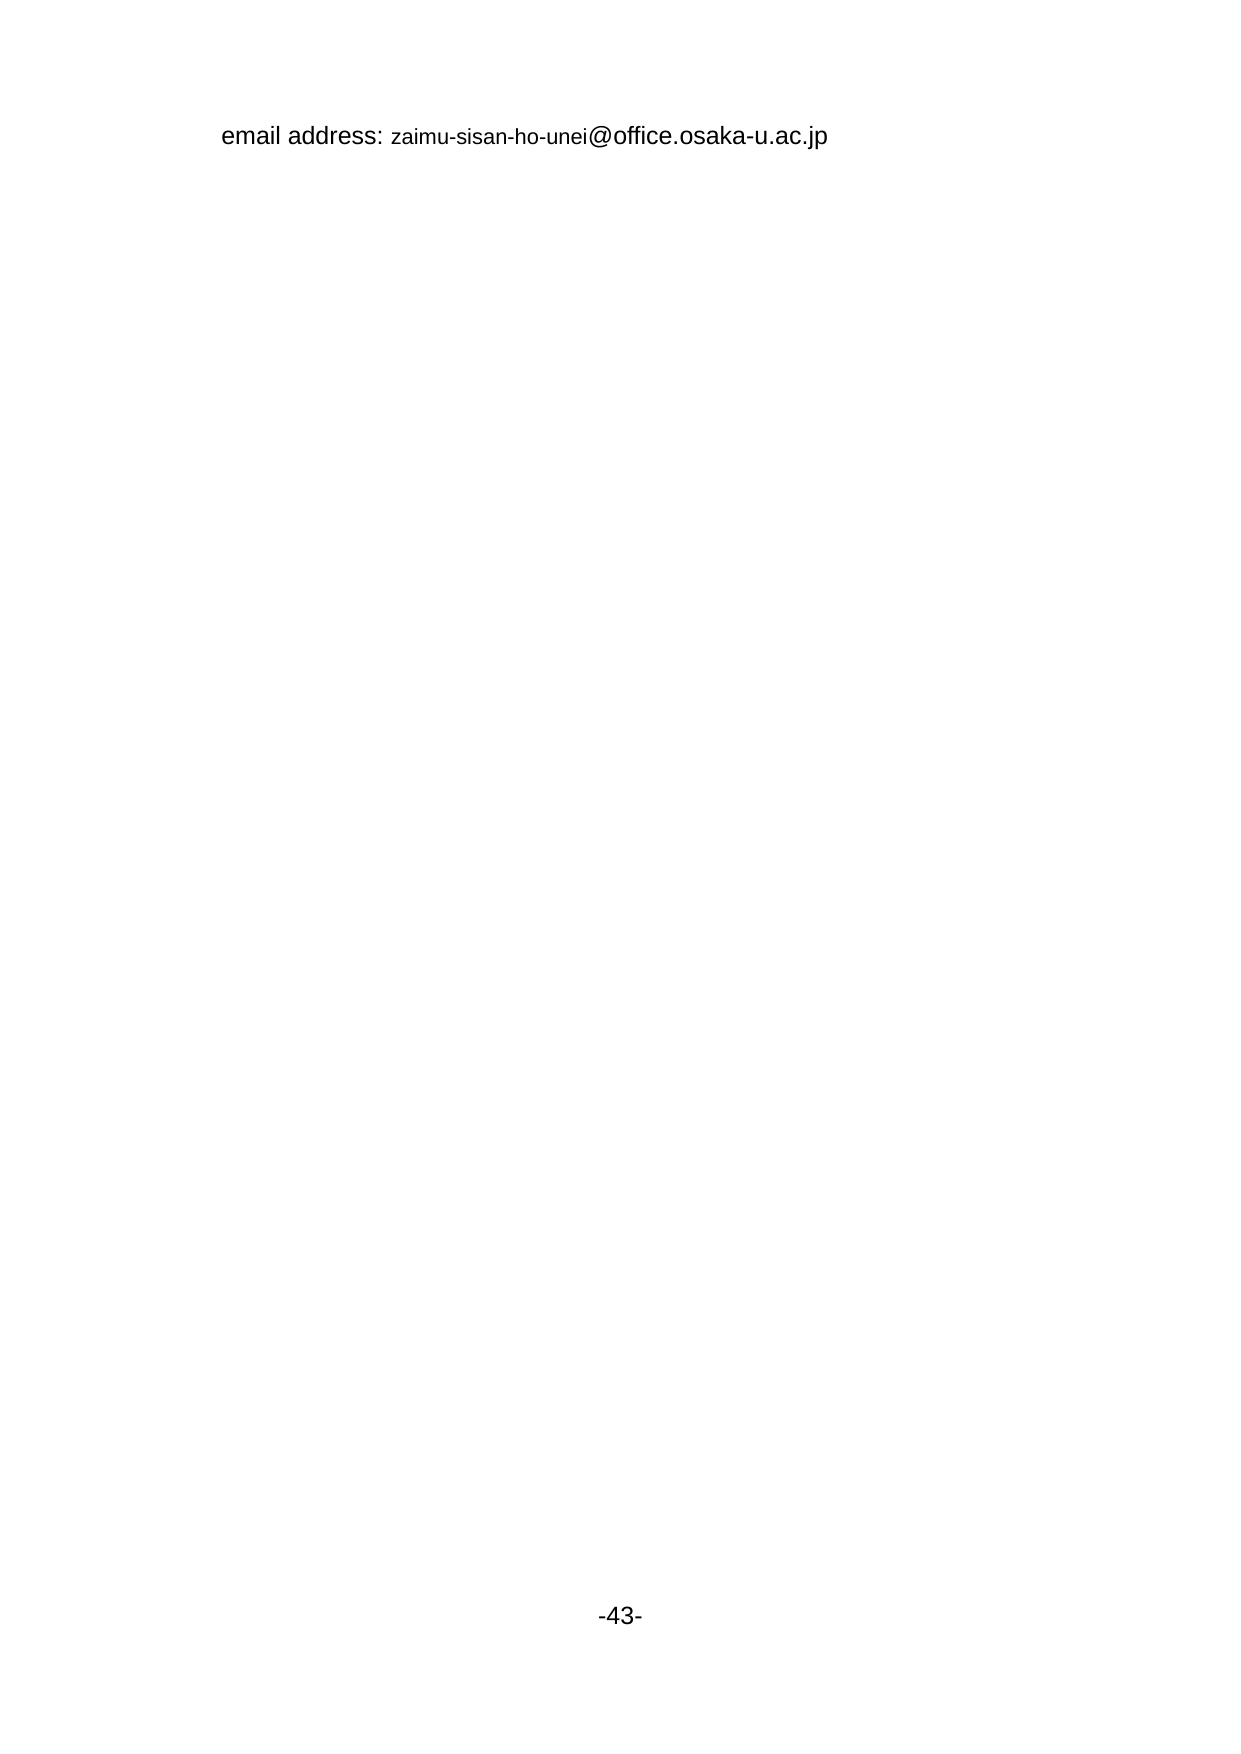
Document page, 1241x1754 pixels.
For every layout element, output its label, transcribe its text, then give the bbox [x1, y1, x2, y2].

text email address: zaimu-sisan-ho-unei@office.osaka-u.ac.jp [221, 121, 1063, 150]
